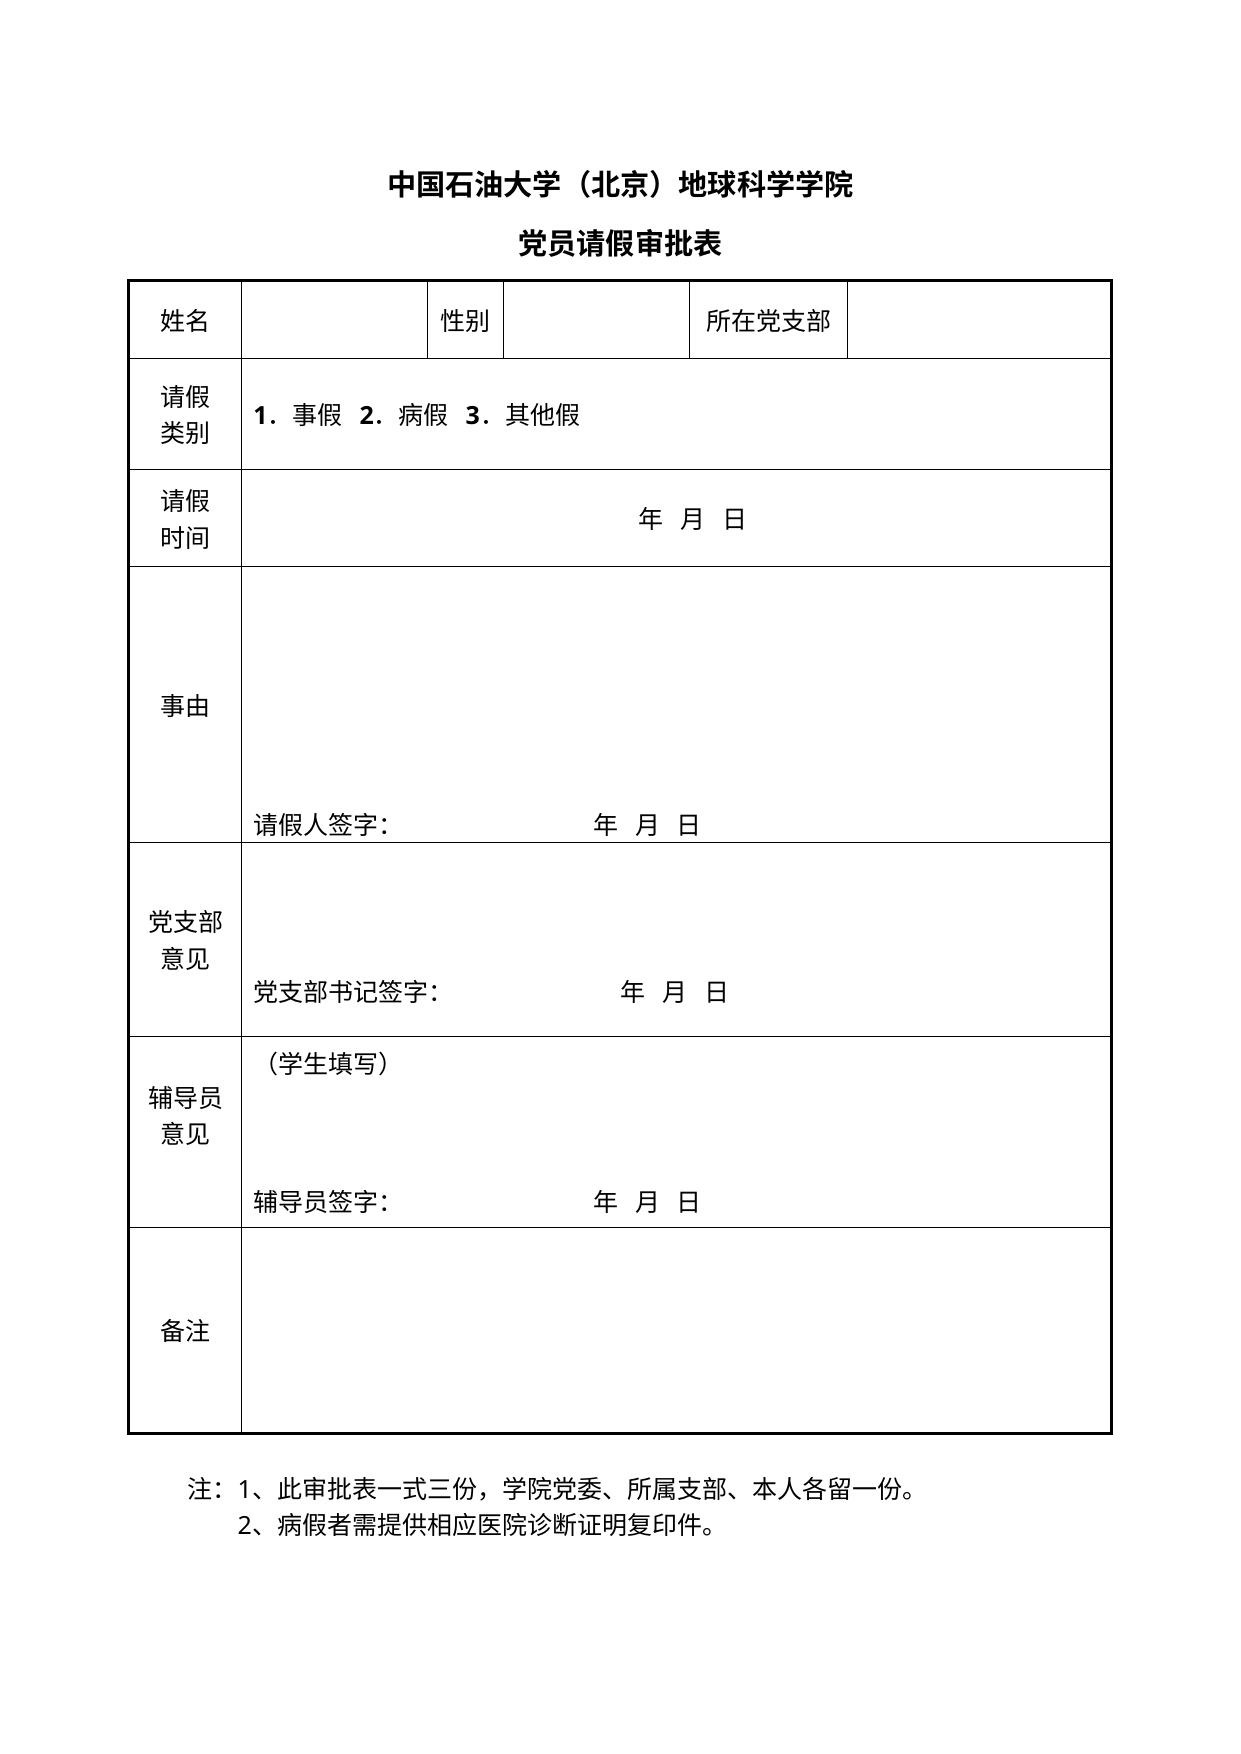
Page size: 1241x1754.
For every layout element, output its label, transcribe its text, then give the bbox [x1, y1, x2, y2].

table_cell 党支部书记签字： 年 月 日 [242, 843, 1110, 1036]
table_header 姓名 [130, 282, 241, 358]
table_header [242, 282, 427, 358]
table_header 性别 [428, 282, 503, 358]
table_cell 年 月 日 [242, 470, 1110, 566]
list 2、病假者需提供相应医院诊断证明复印件。 [187, 1506, 1053, 1542]
table_cell 请假人签字： 年 月 日 [242, 567, 1110, 842]
text 党员请假审批表 [187, 221, 1053, 263]
table_cell 备注 [130, 1228, 241, 1432]
table_header [504, 282, 689, 358]
table_cell 党支部意见 [130, 843, 241, 1036]
table_cell [242, 1228, 1110, 1432]
text 中国石油大学（北京）地球科学学院 [187, 162, 1053, 204]
table_cell 请假 时间 [130, 470, 241, 566]
table_cell （学生填写） 辅导员签字： 年 月 日 [242, 1037, 1110, 1227]
table_cell 1．事假 2．病假 3．其他假 [242, 359, 1110, 469]
table_cell 事由 [130, 567, 241, 842]
table_cell 辅导员意见 [130, 1037, 241, 1227]
table_header [848, 282, 1110, 358]
table_cell 请假 类别 [130, 359, 241, 469]
table_header 所在党支部 [690, 282, 847, 358]
text 注：1、此审批表一式三份，学院党委、所属支部、本人各留一份。 [187, 1469, 1053, 1506]
